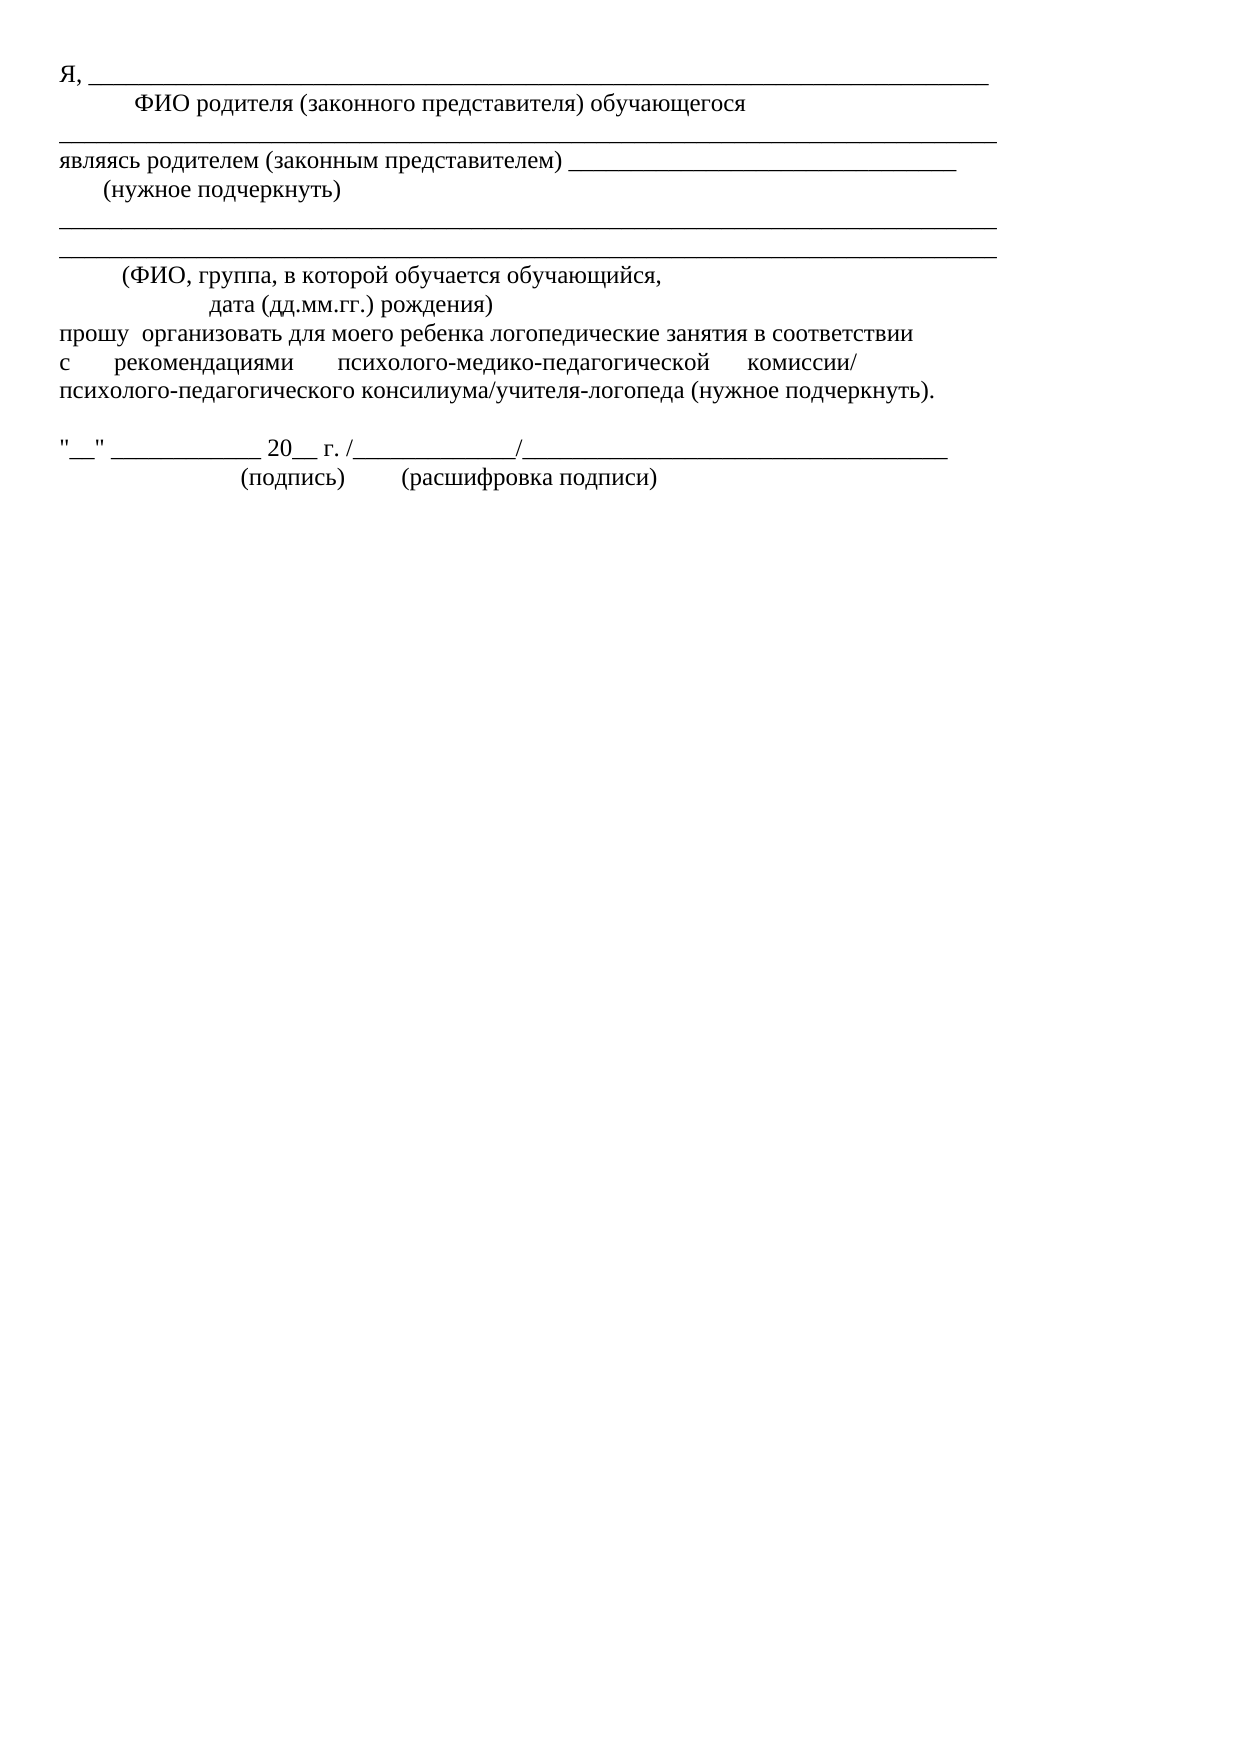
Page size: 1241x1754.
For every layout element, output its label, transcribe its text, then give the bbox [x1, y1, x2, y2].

text ___________________________________________________________________________ [59, 117, 1181, 145]
text Я, ________________________________________________________________________ [59, 59, 1181, 88]
text ФИО родителя (законного представителя) обучающегося [59, 88, 1181, 117]
text ___________________________________________________________________________ [59, 203, 1181, 232]
text являясь родителем (законным представителем) _______________________________ [59, 145, 1181, 174]
text "__" ____________ 20__ г. /_____________/__________________________________ [59, 433, 1181, 462]
text (подпись) (расшифровка подписи) [59, 462, 1181, 490]
text (нужное подчеркнуть) [59, 174, 1181, 203]
text (ФИО, группа, в которой обучается обучающийся, [59, 260, 1181, 289]
text прошу организовать для моего ребенка логопедические занятия в соответствии [59, 318, 1181, 347]
text психолого-педагогического консилиума/учителя-логопеда (нужное подчеркнуть). [59, 375, 1181, 404]
text ___________________________________________________________________________ [59, 232, 1181, 260]
text дата (дд.мм.гг.) рождения) [59, 289, 1181, 318]
text с рекомендациями психолого-медико-педагогической комиссии/ [59, 347, 1181, 375]
